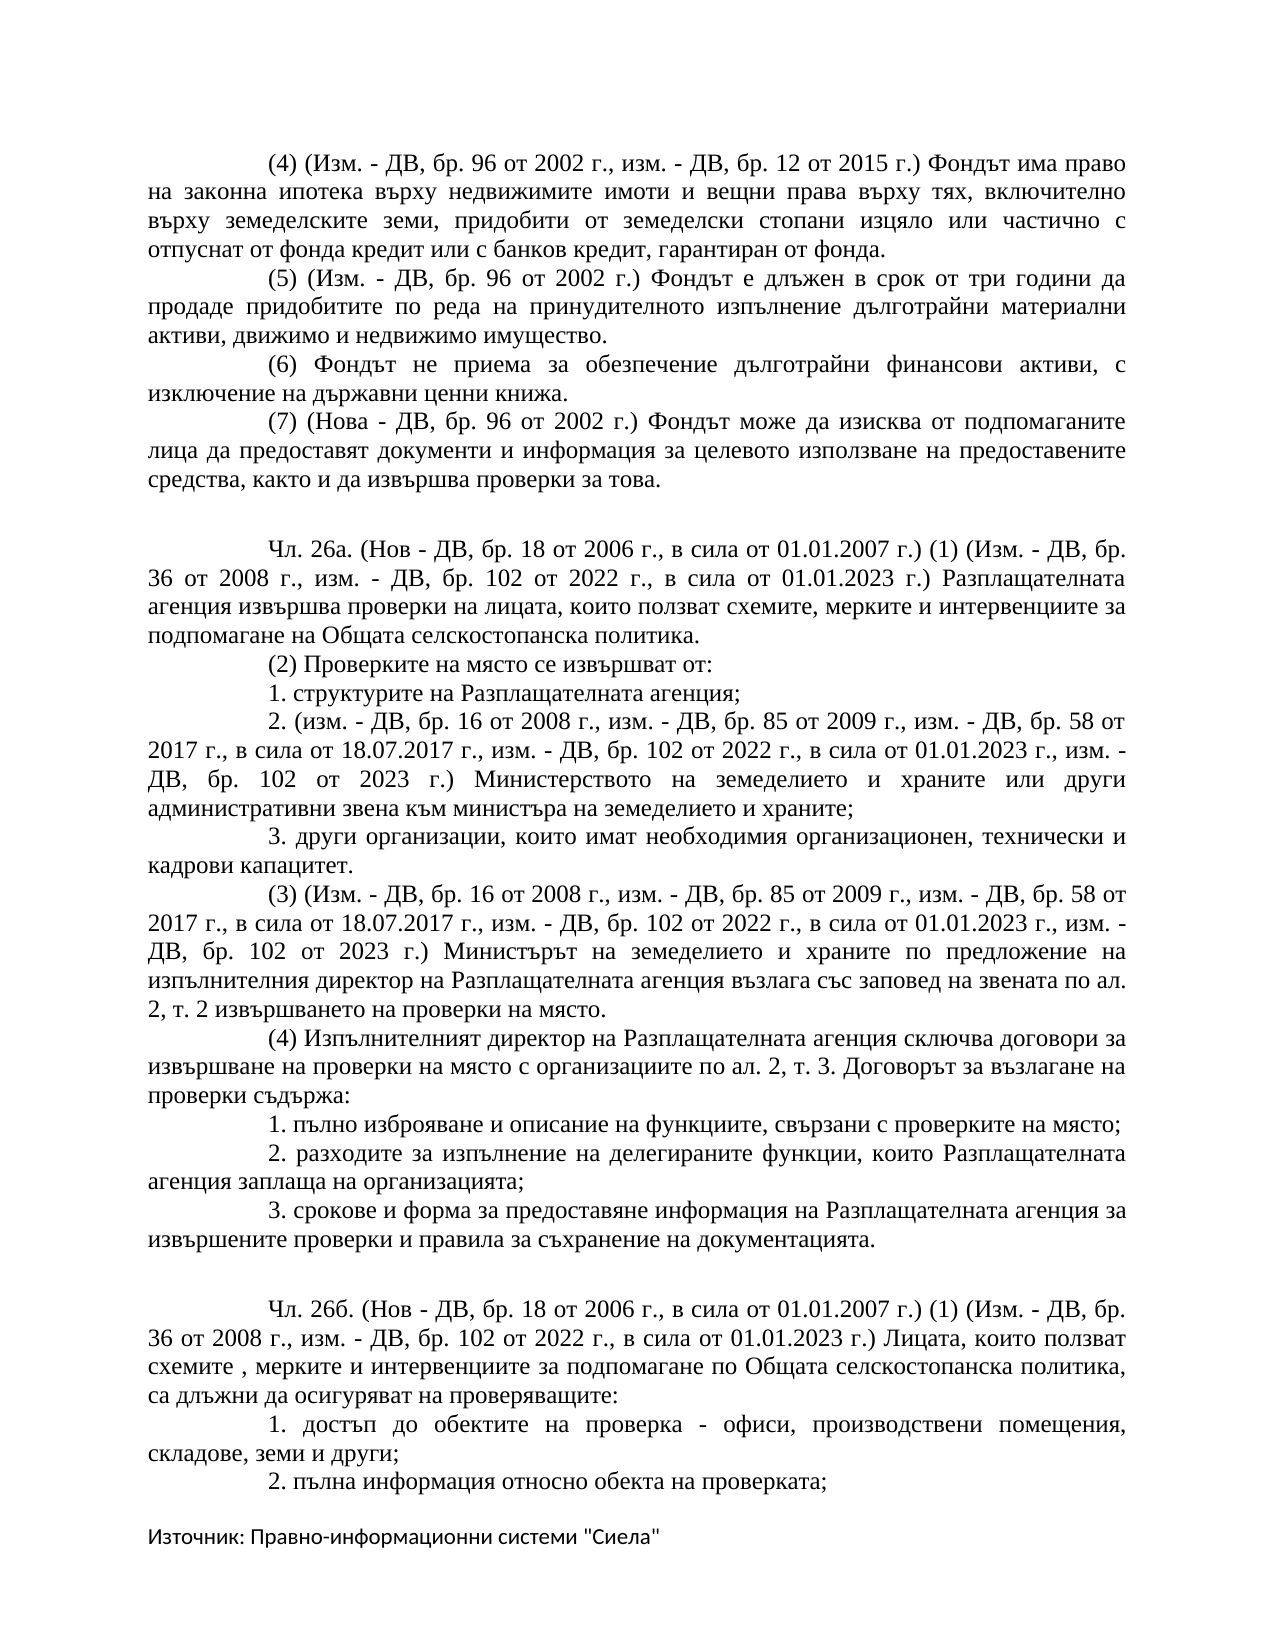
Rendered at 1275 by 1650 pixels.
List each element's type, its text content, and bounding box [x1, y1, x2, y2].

text 1. пълно изброяване и описание на функциите, свързани с проверките на място; [148, 1109, 1127, 1138]
text 3. срокове и форма за предоставяне информация на Разплащателната агенция за извършените проверки и правила за съхранение на документацията. [148, 1195, 1127, 1253]
text 2. (изм. - ДВ, бр. 16 от 2008 г., изм. - ДВ, бр. 85 от 2009 г., изм. - ДВ, бр. 58 от 2017 г., в сила от 18.07.2017 г., изм. - ДВ, бр. 102 от 2022 г., в сила от 01.01.2023 г., изм. - ДВ, бр. 102 от 2023 г.) Министерството на земеделието и храните или други административни звена към министъра на земеделието и храните; [148, 706, 1127, 821]
text (6) Фондът не приема за обезпечение дълготрайни финансови активи, с изключение на държавни ценни книжа. [148, 349, 1127, 406]
text 3. други организации, които имат необходимия организационен, технически и кадрови капацитет. [148, 821, 1127, 879]
text (3) (Изм. - ДВ, бр. 16 от 2008 г., изм. - ДВ, бр. 85 от 2009 г., изм. - ДВ, бр. 58 от 2017 г., в сила от 18.07.2017 г., изм. - ДВ, бр. 102 от 2022 г., в сила от 01.01.2023 г., изм. - ДВ, бр. 102 от 2023 г.) Министърът на земеделието и храните по предложение на изпълнителния директор на Разплащателната агенция възлага със заповед на звената по ал. 2, т. 2 извършването на проверки на място. [148, 879, 1127, 1023]
text (5) (Изм. - ДВ, бр. 96 от 2002 г.) Фондът е длъжен в срок от три години да продаде придобитите по реда на принудителното изпълнение дълготрайни материални активи, движимо и недвижимо имущество. [148, 263, 1127, 349]
text Чл. 26б. (Нов - ДВ, бр. 18 от 2006 г., в сила от 01.01.2007 г.) (1) (Изм. - ДВ, бр. 36 от 2008 г., изм. - ДВ, бр. 102 от 2022 г., в сила от 01.01.2023 г.) Лицата, които ползват схемите , мерките и интервенциите за подпомагане по Общата селскостопанска политика, са длъжни да осигуряват на проверяващите: [148, 1294, 1127, 1409]
text Чл. 26а. (Нов - ДВ, бр. 18 от 2006 г., в сила от 01.01.2007 г.) (1) (Изм. - ДВ, бр. 36 от 2008 г., изм. - ДВ, бр. 102 от 2022 г., в сила от 01.01.2023 г.) Разплащателната агенция извършва проверки на лицата, които ползват схемите, мерките и интервенциите за подпомагане на Общата селскостопанска политика. [148, 534, 1127, 649]
text 2. разходите за изпълнение на делегираните функции, които Разплащателната агенция заплаща на организацията; [148, 1138, 1127, 1195]
text 1. достъп до обектите на проверка - офиси, производствени помещения, складове, земи и други; [148, 1409, 1127, 1466]
text 2. пълна информация относно обекта на проверката; [148, 1466, 1127, 1495]
text (2) Проверките на място се извършват от: [148, 649, 1127, 678]
text (7) (Нова - ДВ, бр. 96 от 2002 г.) Фондът може да изисква от подпомаганите лица да предоставят документи и информация за целевото използване на предоставените средства, както и да извършва проверки за това. [148, 406, 1127, 493]
text (4) (Изм. - ДВ, бр. 96 от 2002 г., изм. - ДВ, бр. 12 от 2015 г.) Фондът има право на законна ипотека върху недвижимите имоти и вещни права върху тях, включително върху земеделските земи, придобити от земеделски стопани изцяло или частично с отпуснат от фонда кредит или с банков кредит, гарантиран от фонда. [148, 148, 1127, 263]
text (4) Изпълнителният директор на Разплащателната агенция сключва договори за извършване на проверки на място с организациите по ал. 2, т. 3. Договорът за възлагане на проверки съдържа: [148, 1023, 1127, 1109]
text 1. структурите на Разплащателната агенция; [148, 678, 1127, 706]
